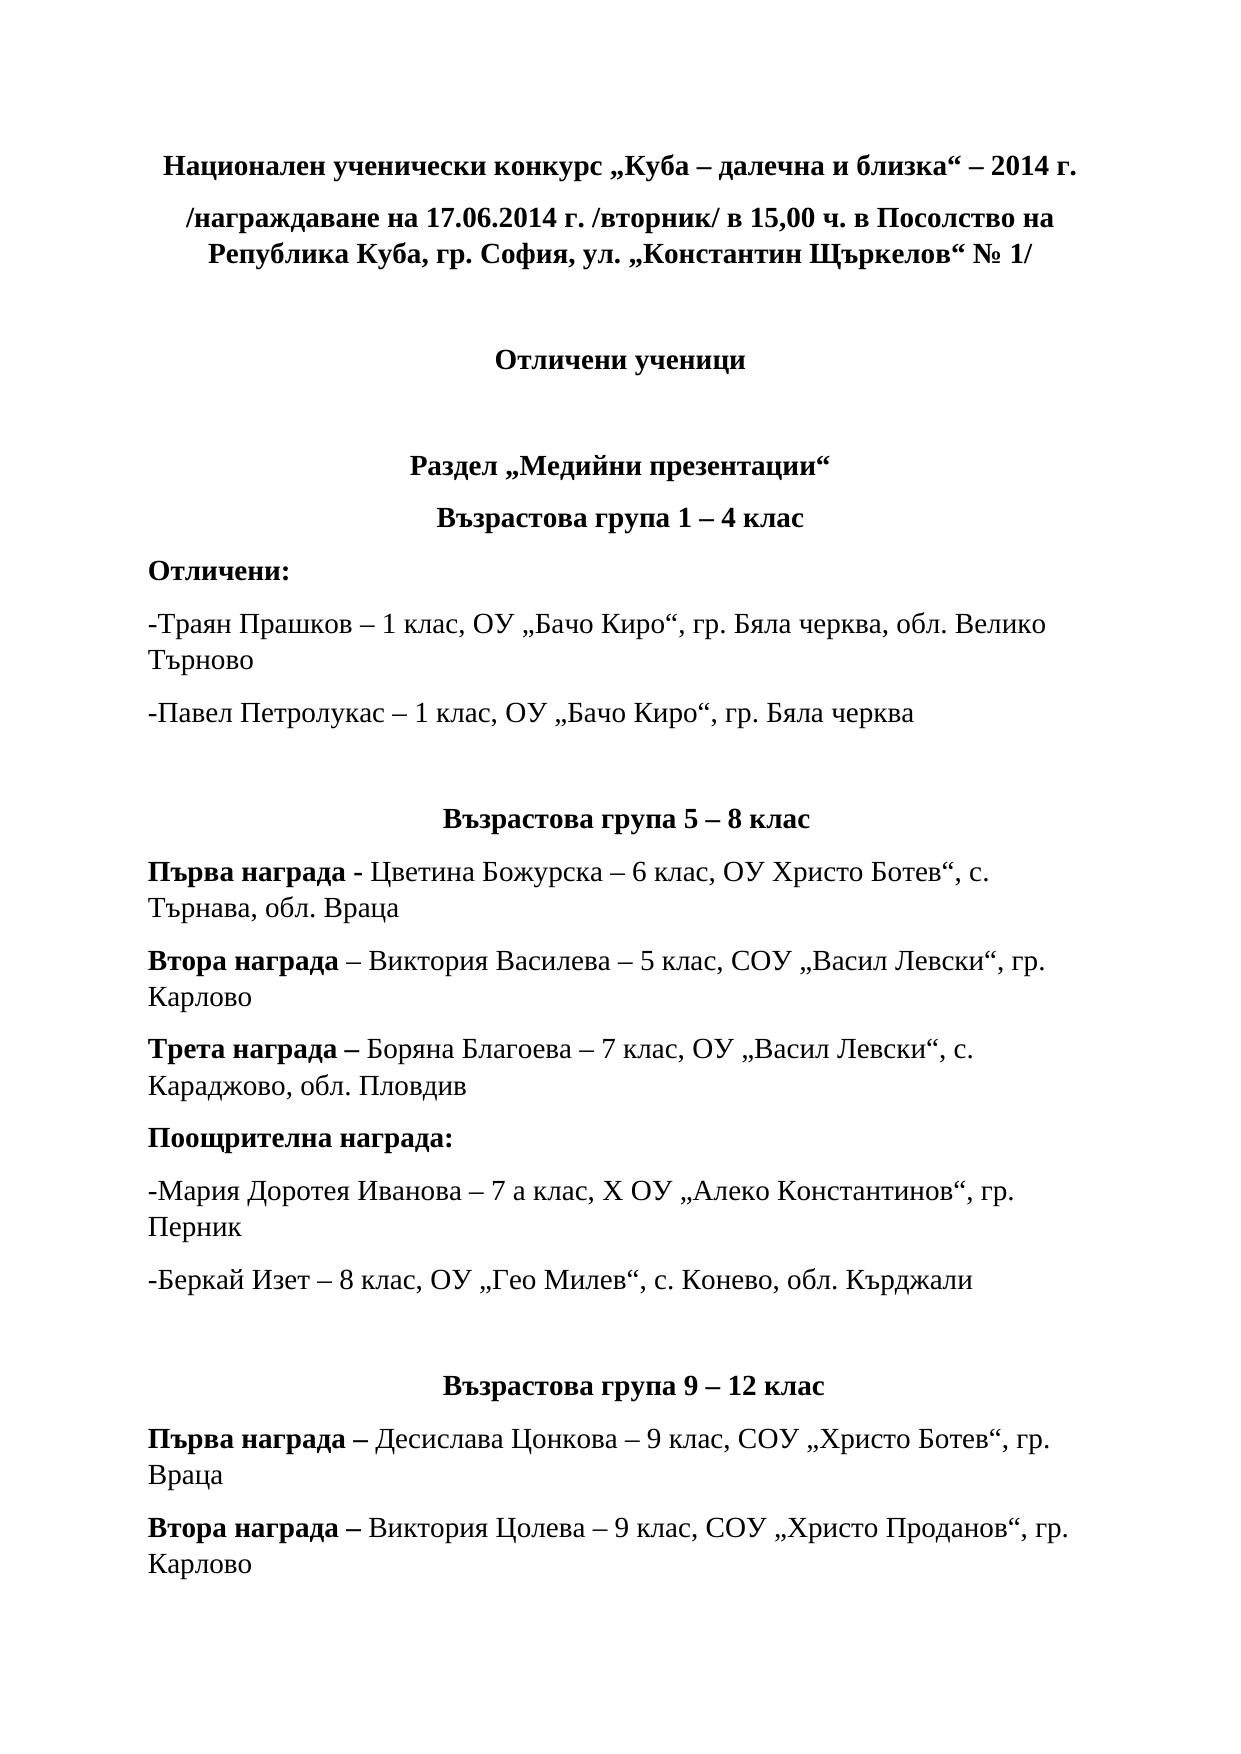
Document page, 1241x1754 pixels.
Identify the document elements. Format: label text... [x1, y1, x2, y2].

text Първа награда - Цветина Божурска – 6 клас, ОУ Христо Ботев“, с. Търнава, обл. Враца [148, 854, 1093, 923]
text -Мария Доротея Иванова – 7 а клас, Х ОУ „Алеко Константинов“, гр. Перник [148, 1173, 1093, 1243]
text Възрастова група 9 – 12 клас [148, 1368, 1093, 1401]
text Трета награда – Боряна Благоева – 7 клас, ОУ „Васил Левски“, с. Караджово, обл. Пловдив [148, 1032, 1093, 1101]
text Национален ученически конкурс „Куба – далечна и близка“ – 2014 г. [148, 148, 1093, 181]
text Раздел „Медийни презентации“ [148, 448, 1093, 481]
text Първа награда – Десислава Цонкова – 9 клас, СОУ „Христо Ботев“, гр. Враца [148, 1421, 1093, 1490]
text /награждаване на 17.06.2014 г. /вторник/ в 15,00 ч. в Посолство на Република Куба, гр. София, ул. „Константин Щъркелов“ № 1/ [148, 200, 1093, 270]
text Възрастова група 5 – 8 клас [148, 801, 1093, 834]
text Втора награда – Виктория Цолева – 9 клас, СОУ „Христо Проданов“, гр. Карлово [148, 1510, 1093, 1579]
text Втора награда – Виктория Василева – 5 клас, СОУ „Васил Левски“, гр. Карлово [148, 943, 1093, 1012]
text -Беркай Изет – 8 клас, ОУ „Гео Милев“, с. Конево, обл. Кърджали [148, 1262, 1093, 1296]
text Отличени ученици [148, 342, 1093, 376]
text Отличени: [148, 553, 1093, 587]
text -Траян Прашков – 1 клас, ОУ „Бачо Киро“, гр. Бяла черква, обл. Велико Търново [148, 606, 1093, 676]
text Възрастова група 1 – 4 клас [148, 501, 1093, 534]
text -Павел Петролукас – 1 клас, ОУ „Бачо Киро“, гр. Бяла черква [148, 695, 1093, 729]
text Поощрителна награда: [148, 1121, 1093, 1154]
